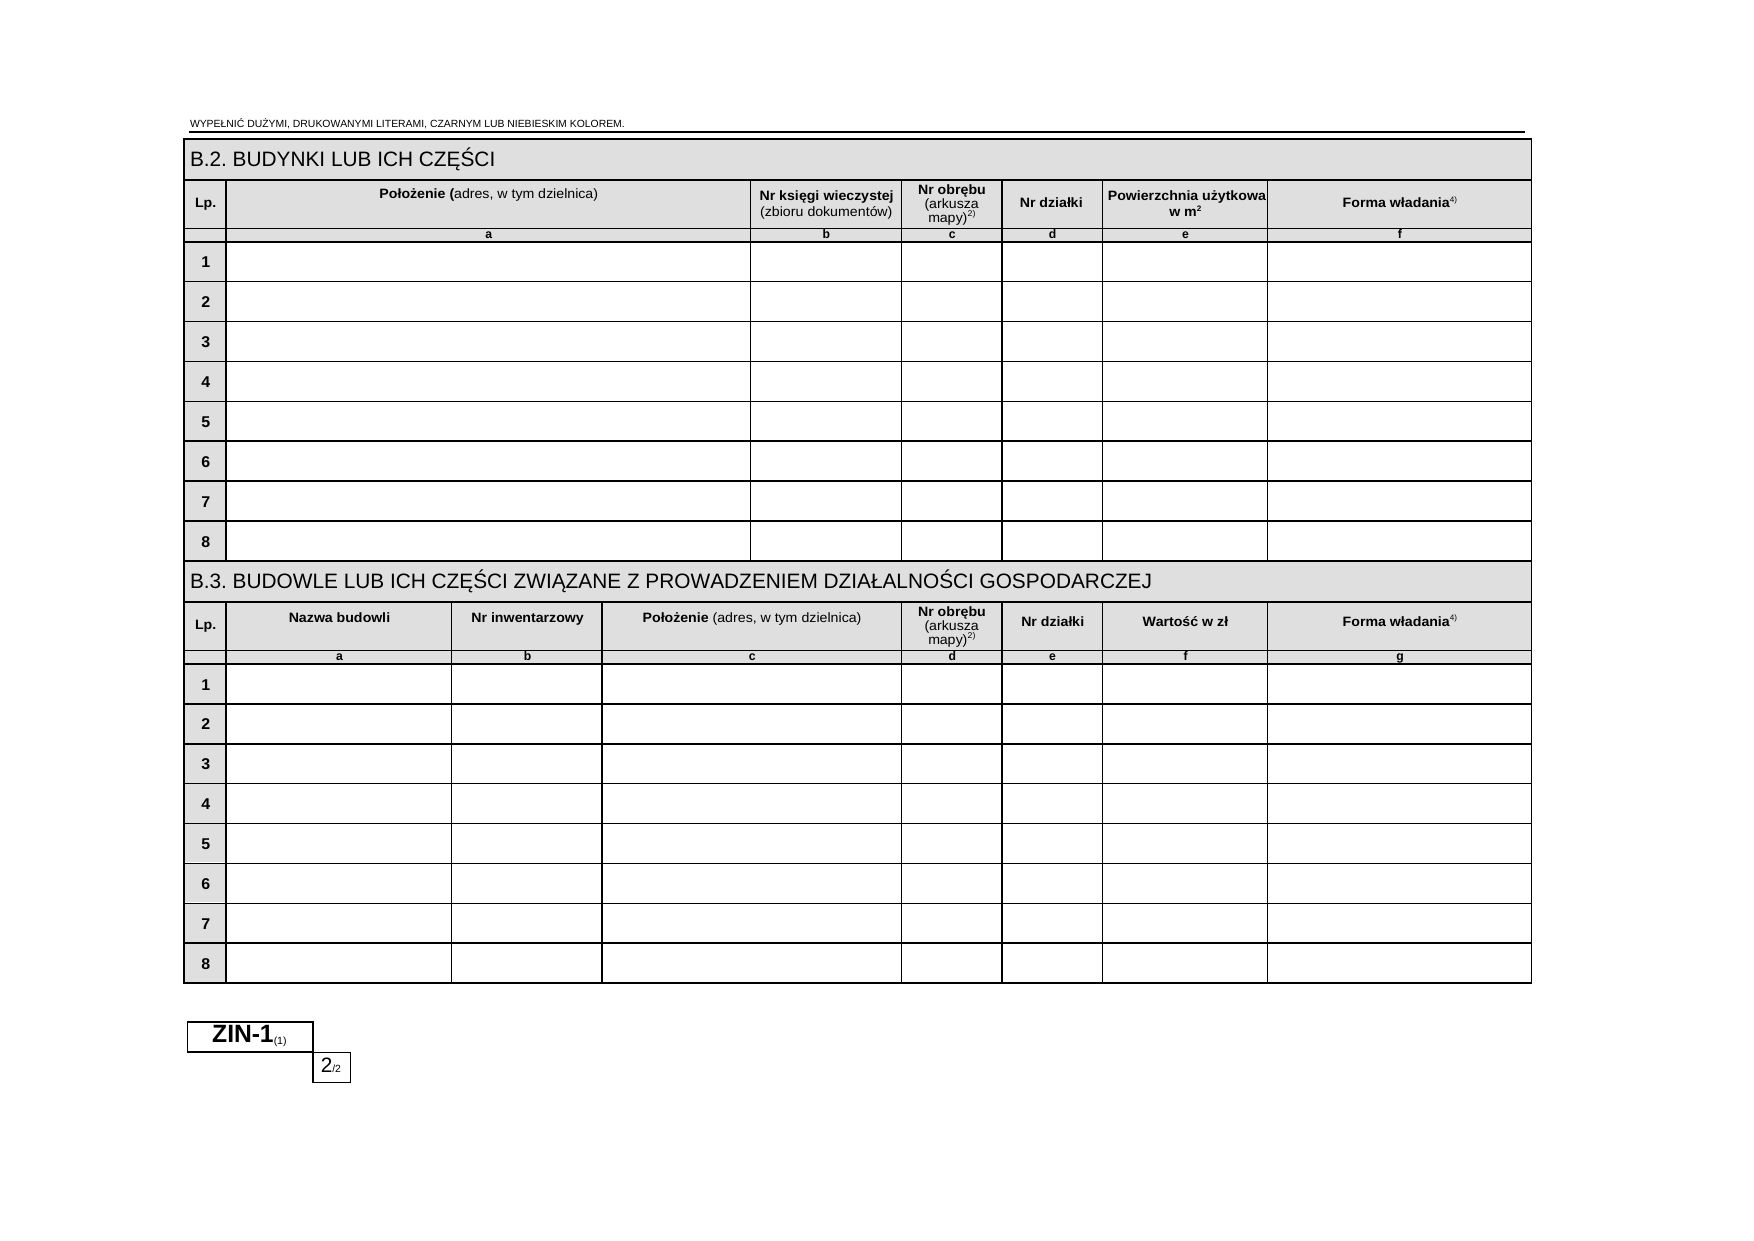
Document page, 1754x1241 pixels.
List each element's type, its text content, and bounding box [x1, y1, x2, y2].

table_cell [1003, 904, 1102, 942]
table_cell [1103, 944, 1267, 982]
table_cell [1103, 243, 1267, 281]
table_cell [1003, 402, 1102, 440]
table_cell [1268, 482, 1531, 520]
table_cell Nr działki [1003, 603, 1102, 650]
table_cell [1003, 745, 1102, 783]
table_cell [751, 402, 901, 440]
table_cell [1103, 402, 1267, 440]
table_cell [452, 705, 601, 743]
table_cell [751, 282, 901, 321]
table_cell [452, 784, 601, 823]
table_cell [902, 282, 1001, 321]
table_cell [902, 944, 1001, 982]
table_cell [452, 904, 601, 942]
table_cell [1003, 243, 1102, 281]
table_cell 7 [185, 482, 225, 520]
table_cell [1268, 745, 1531, 783]
table_cell [227, 442, 750, 480]
table_cell [1268, 402, 1531, 440]
table_cell [1268, 824, 1531, 862]
table_cell [1268, 904, 1531, 942]
table_cell [1268, 282, 1531, 321]
table_cell [902, 522, 1001, 560]
table_cell [227, 665, 451, 703]
table_cell [227, 243, 750, 281]
table_cell [751, 482, 901, 520]
table_cell [1103, 745, 1267, 783]
table_cell [1268, 243, 1531, 281]
table_cell Lp. [185, 603, 225, 650]
table_cell [227, 322, 750, 361]
table_cell 3 [185, 322, 225, 361]
table_cell [1003, 705, 1102, 743]
table_cell [1103, 482, 1267, 520]
table_cell Nr księgi wieczystej (zbioru dokumentów) [751, 181, 901, 228]
table_cell [227, 824, 451, 862]
table_cell [452, 745, 601, 783]
table_cell [751, 442, 901, 480]
table_cell 1 [185, 243, 225, 281]
table_cell [1003, 362, 1102, 401]
table_cell [902, 904, 1001, 942]
table_cell [1003, 482, 1102, 520]
table_cell [603, 745, 901, 783]
table_cell [227, 745, 451, 783]
table_cell Powierzchnia użytkowa w m2 [1103, 181, 1267, 228]
table_cell [1268, 705, 1531, 743]
table_cell [751, 322, 901, 361]
table_cell [227, 402, 750, 440]
table_cell [452, 824, 601, 862]
table_cell [1003, 824, 1102, 862]
table_cell [751, 243, 901, 281]
table_cell [603, 824, 901, 862]
table_cell [227, 282, 750, 321]
table_cell [603, 864, 901, 902]
table_cell [603, 665, 901, 703]
table_cell [1268, 944, 1531, 982]
table_cell [1268, 322, 1531, 361]
table_cell 2 [185, 705, 225, 743]
table_cell [1268, 362, 1531, 401]
table_cell [1268, 784, 1531, 823]
table_cell [227, 864, 451, 902]
table_cell 7 [185, 904, 225, 942]
table_cell [1103, 904, 1267, 942]
table_cell [902, 442, 1001, 480]
table_cell Nr obrębu (arkusza mapy)2) [902, 181, 1001, 228]
table_cell [1103, 705, 1267, 743]
table_cell Nr inwentarzowy [452, 603, 601, 650]
table_cell Forma władania4) [1268, 603, 1531, 650]
table_cell [1003, 322, 1102, 361]
table_cell [227, 482, 750, 520]
table_cell [902, 362, 1001, 401]
table_cell [227, 784, 451, 823]
table_header B.2. BUDYNKI LUB ICH CZĘŚCI [185, 140, 1531, 179]
table_cell [1003, 522, 1102, 560]
table_cell [185, 229, 225, 241]
table_cell [902, 705, 1001, 743]
table_cell [1103, 864, 1267, 902]
table_cell [227, 705, 451, 743]
table_cell 6 [185, 442, 225, 480]
table_cell 4 [185, 784, 225, 823]
table_cell [227, 944, 451, 982]
table_cell [1003, 442, 1102, 480]
table_cell [1003, 864, 1102, 902]
table_cell Nr obrębu (arkusza mapy)2) [902, 603, 1001, 650]
table_cell [1103, 665, 1267, 703]
table_cell [902, 322, 1001, 361]
table_cell [902, 482, 1001, 520]
table_cell [227, 904, 451, 942]
table_cell 8 [185, 522, 225, 560]
table_cell [603, 705, 901, 743]
table_cell [902, 864, 1001, 902]
table_cell 5 [185, 824, 225, 862]
table_cell [1103, 522, 1267, 560]
table_cell [902, 745, 1001, 783]
table_cell Nazwa budowli [227, 603, 451, 650]
table_cell [1268, 665, 1531, 703]
table_cell [1103, 784, 1267, 823]
table_cell [1103, 442, 1267, 480]
table_cell 5 [185, 402, 225, 440]
table_cell [902, 824, 1001, 862]
table_cell [751, 362, 901, 401]
table_cell [1103, 824, 1267, 862]
table_cell [902, 243, 1001, 281]
table_cell 1 [185, 665, 225, 703]
table_cell [227, 522, 750, 560]
table_cell [902, 784, 1001, 823]
table_cell Wartość w zł [1103, 603, 1267, 650]
table_cell [1003, 784, 1102, 823]
table_cell [751, 522, 901, 560]
table_cell Lp. [185, 181, 225, 228]
table_cell [1003, 665, 1102, 703]
table_cell [603, 784, 901, 823]
table_cell [1268, 522, 1531, 560]
table_cell 3 [185, 745, 225, 783]
table_cell Położenie (adres, w tym dzielnica) [603, 603, 901, 650]
table_cell [1268, 864, 1531, 902]
table_cell [1003, 282, 1102, 321]
table_cell B.3. BUDOWLE LUB ICH CZĘŚCI ZWIĄZANE Z PROWADZENIEM DZIAŁALNOŚCI GOSPODARCZEJ [185, 562, 1531, 601]
table_cell [1103, 322, 1267, 361]
table_cell [902, 665, 1001, 703]
table_cell 4 [185, 362, 225, 401]
table_cell [1103, 282, 1267, 321]
table_cell [603, 904, 901, 942]
table_cell Nr działki [1003, 181, 1102, 228]
table_cell [1103, 362, 1267, 401]
table_cell [603, 944, 901, 982]
table_cell [902, 402, 1001, 440]
table_cell [452, 665, 601, 703]
table_cell 2 [185, 282, 225, 321]
table_cell 6 [185, 864, 225, 902]
table_cell [1003, 944, 1102, 982]
table_cell Forma władania4) [1268, 181, 1531, 228]
table_cell [452, 864, 601, 902]
table_cell 8 [185, 944, 225, 982]
table_cell [185, 651, 225, 663]
table_cell [1268, 442, 1531, 480]
table_cell [452, 944, 601, 982]
table_cell Położenie (adres, w tym dzielnica) [227, 181, 750, 228]
table_cell [227, 362, 750, 401]
